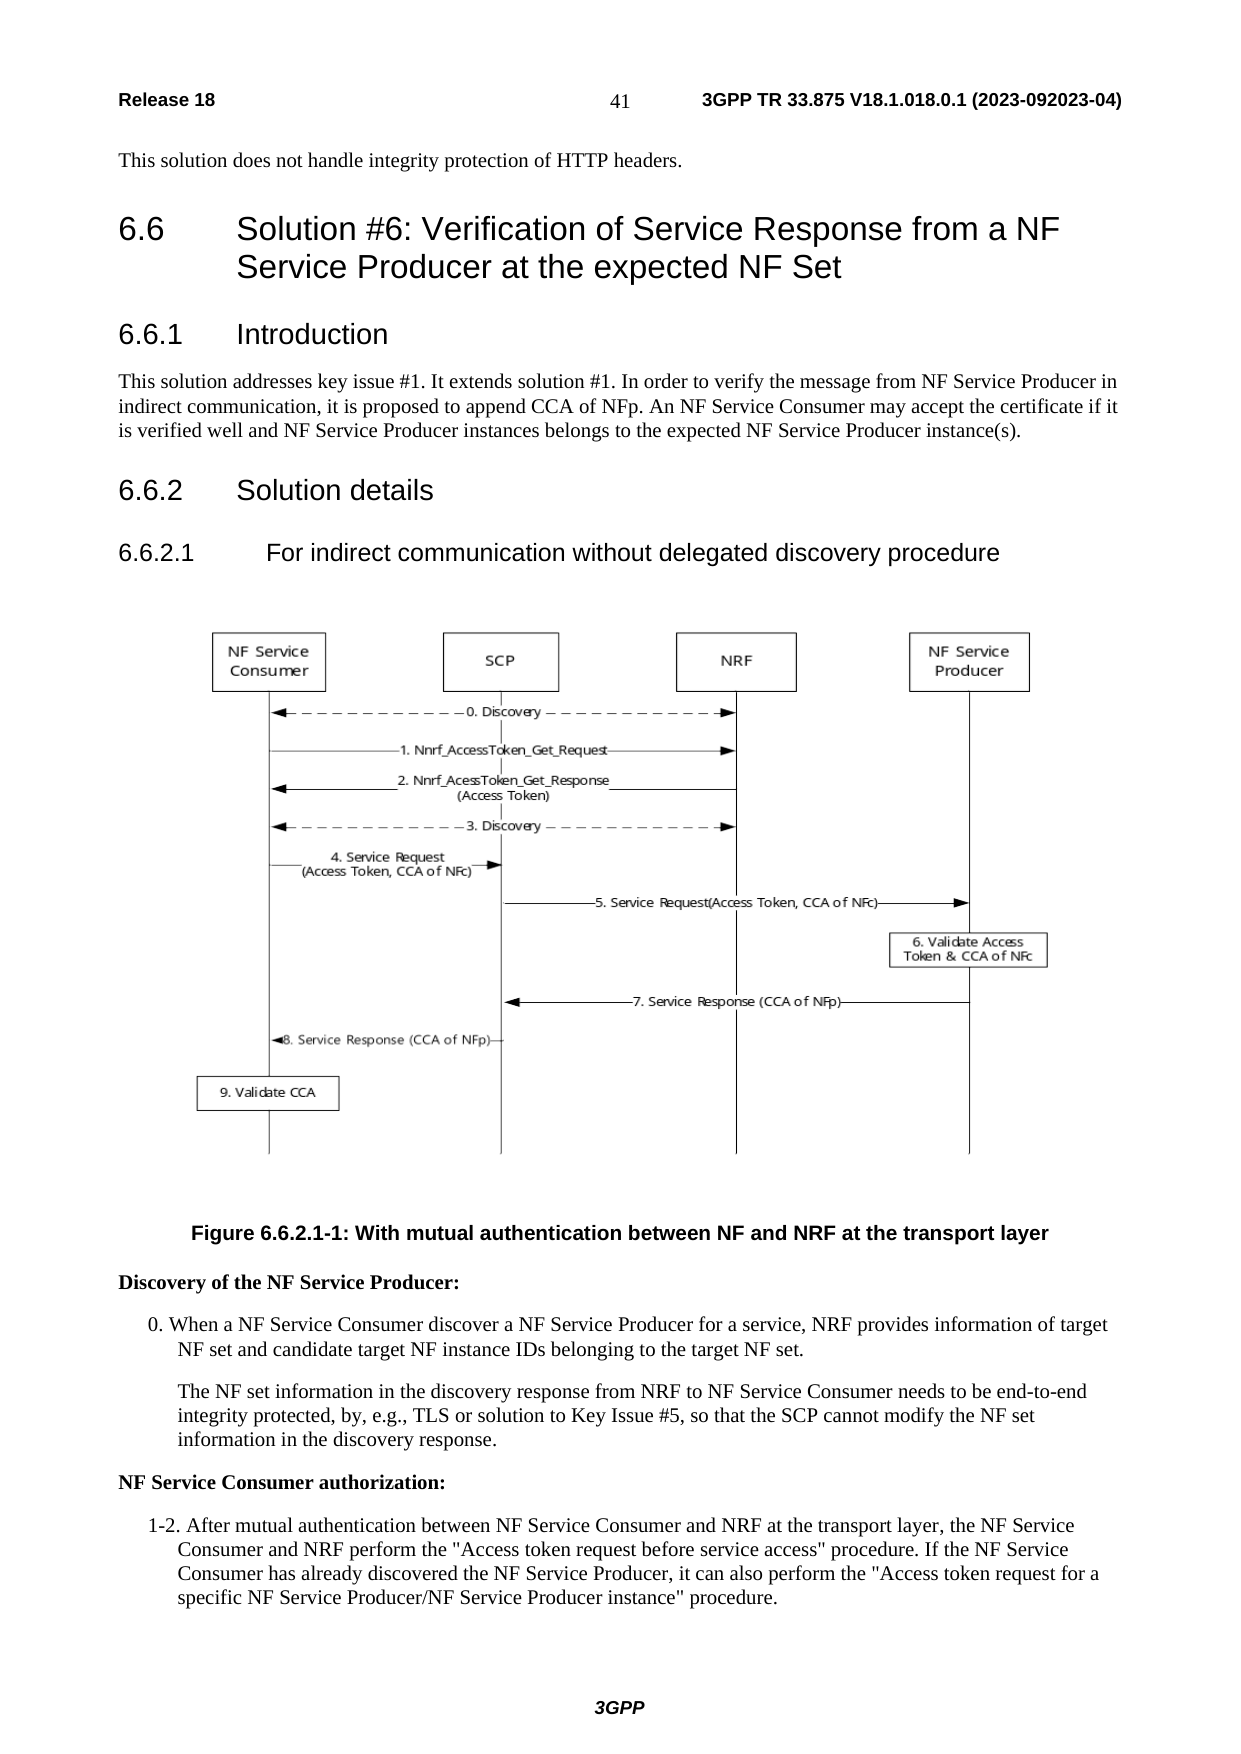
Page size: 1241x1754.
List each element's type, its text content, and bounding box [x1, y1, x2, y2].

text This solution addresses key issue #1. It extends solution #1. In order to verify the message from NF Service Producer in indirect communication, it is proposed to append CCA of NFp. An NF Service Consumer may accept the certificate if it is verified well and NF Service Producer instances belongs to the expected NF Service Producer instance(s). [118, 369, 1122, 442]
subtitle 6.6 Solution #6: Verification of Service Response from a NF Service Producer at the expected NF Set [118, 209, 1122, 286]
subtitle 6.6.2 Solution details [118, 473, 1122, 506]
subtitle 6.6.1 Introduction [118, 317, 1122, 351]
text 0. When a NF Service Consumer discover a NF Service Producer for a service, NRF provides information of target NF set and candidate target NF instance IDs belonging to the target NF set. [148, 1312, 1122, 1361]
text The NF set information in the discovery response from NRF to NF Service Consumer needs to be end-to-end integrity protected, by, e.g., TLS or solution to Key Issue #5, so that the SCP cannot modify the NF set information in the discovery response. [177, 1379, 1122, 1451]
text Discovery of the NF Service Producer: [118, 1269, 1122, 1294]
text Figure 6.6.2.1-1: With mutual authentication between NF and NRF at the transport layer [118, 1221, 1122, 1244]
text This solution does not handle integrity protection of HTTP headers. [118, 147, 1122, 172]
text NF Service Consumer authorization: [118, 1470, 1122, 1494]
subtitle 6.6.2.1 For indirect communication without delegated discovery procedure [118, 538, 1122, 566]
text 1-2. After mutual authentication between NF Service Consumer and NRF at the transport layer, the NF Service Consumer and NRF perform the "Access token request before service access" procedure. If the NF Service Consumer has already discovered the NF Service Producer, it can also perform the "Access token request for a specific NF Service Producer/NF Service Producer instance" procedure. [148, 1513, 1122, 1609]
